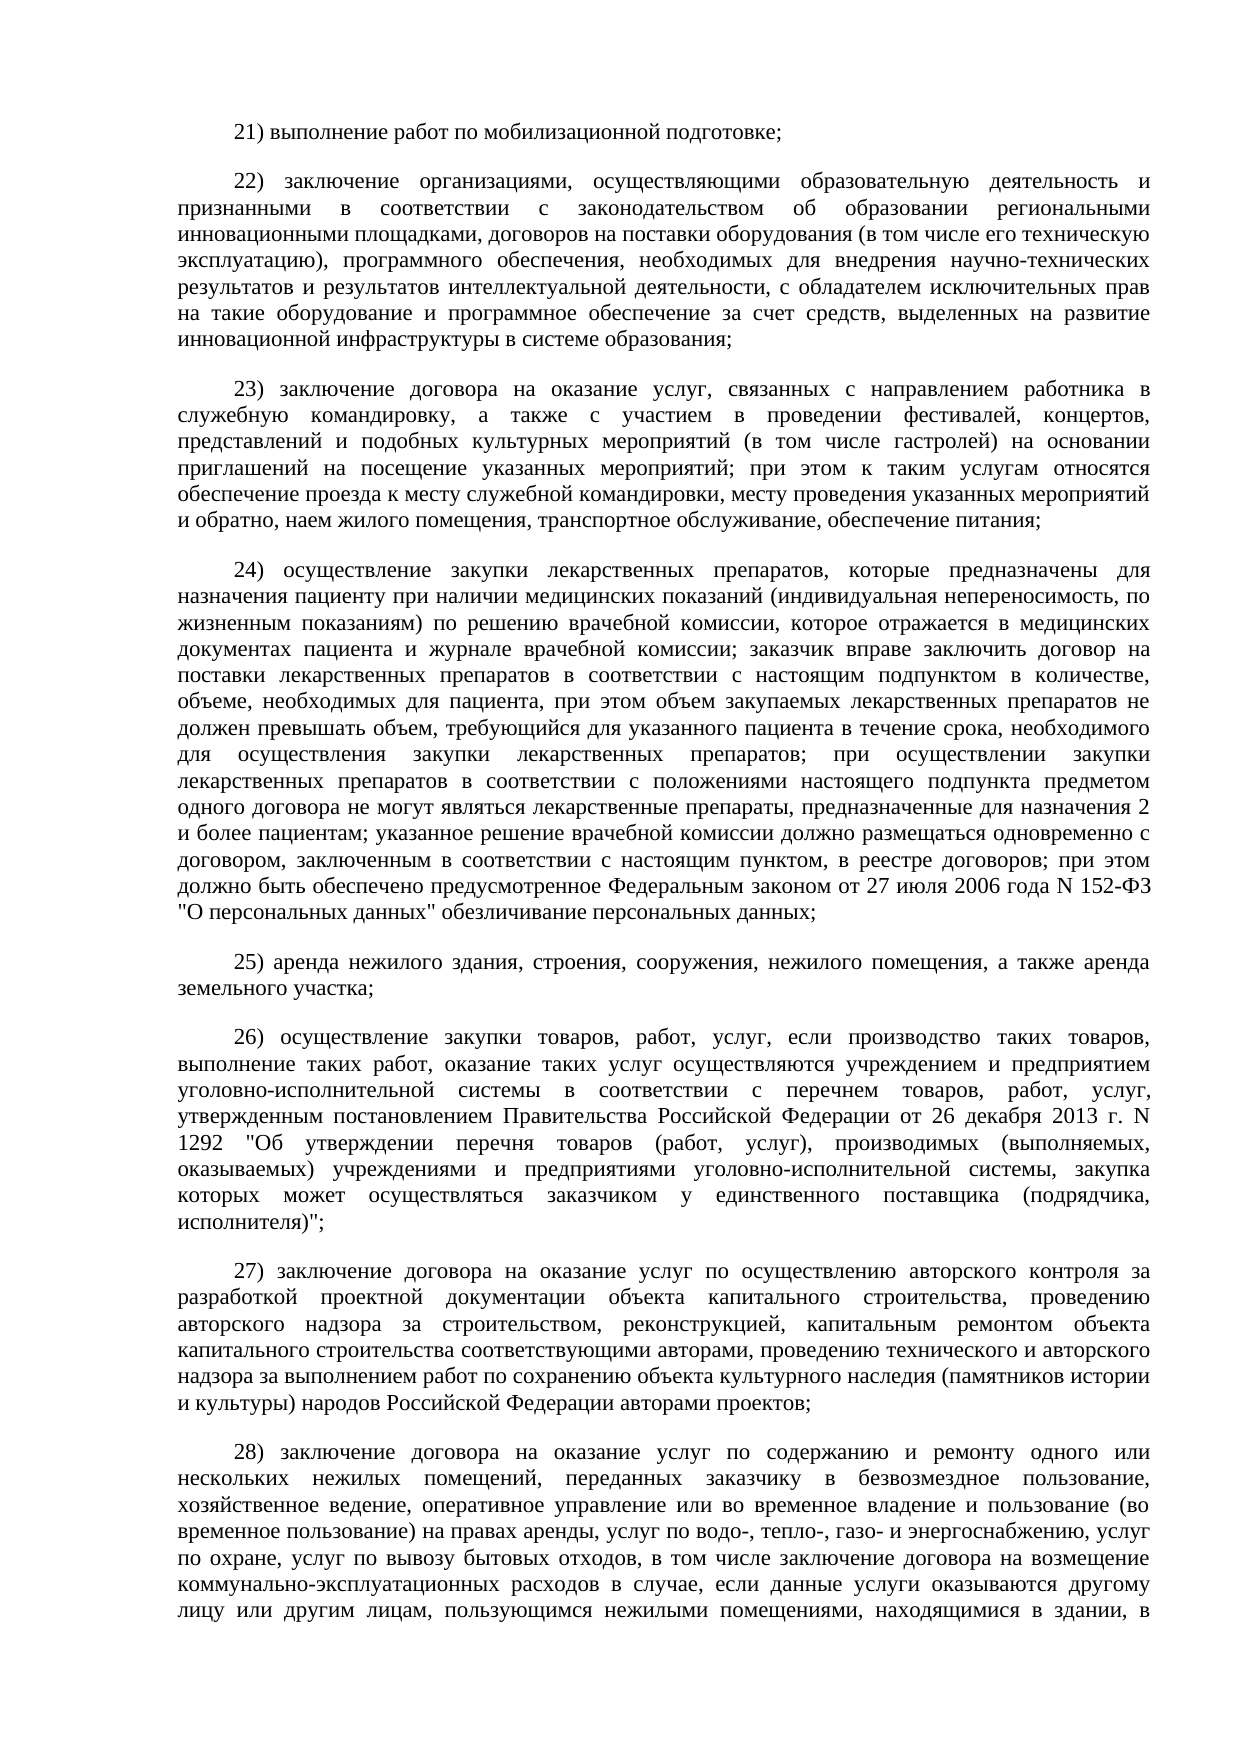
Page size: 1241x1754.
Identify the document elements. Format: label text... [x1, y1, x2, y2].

text 25) аренда нежилого здания, строения, сооружения, нежилого помещения, а также аренда земельного участка; [177, 948, 1152, 1000]
text 22) заключение организациями, осуществляющими образовательную деятельность и признанными в соответствии с законодательством об образовании региональными инновационными площадками, договоров на поставки оборудования (в том числе его техническую эксплуатацию), программного обеспечения, необходимых для внедрения научно-технических результатов и результатов интеллектуальной деятельности, с обладателем исключительных прав на такие оборудование и программное обеспечение за счет средств, выделенных на развитие инновационной инфраструктуры в системе образования; [177, 167, 1152, 352]
text 24) осуществление закупки лекарственных препаратов, которые предназначены для назначения пациенту при наличии медицинских показаний (индивидуальная непереносимость, по жизненным показаниям) по решению врачебной комиссии, которое отражается в медицинских документах пациента и журнале врачебной комиссии; заказчик вправе заключить договор на поставки лекарственных препаратов в соответствии с настоящим подпунктом в количестве, объеме, необходимых для пациента, при этом объем закупаемых лекарственных препаратов не должен превышать объем, требующийся для указанного пациента в течение срока, необходимого для осуществления закупки лекарственных препаратов; при осуществлении закупки лекарственных препаратов в соответствии с положениями настоящего подпункта предметом одного договора не могут являться лекарственные препараты, предназначенные для назначения 2 и более пациентам; указанное решение врачебной комиссии должно размещаться одновременно с договором, заключенным в соответствии с настоящим пунктом, в реестре договоров; при этом должно быть обеспечено предусмотренное Федеральным законом от 27 июля 2006 года N 152-ФЗ "О персональных данных" обезличивание персональных данных; [177, 556, 1152, 925]
text 26) осуществление закупки товаров, работ, услуг, если производство таких товаров, выполнение таких работ, оказание таких услуг осуществляются учреждением и предприятием уголовно-исполнительной системы в соответствии с перечнем товаров, работ, услуг, утвержденным постановлением Правительства Российской Федерации от 26 декабря 2013 г. N 1292 "Об утверждении перечня товаров (работ, услуг), производимых (выполняемых, оказываемых) учреждениями и предприятиями уголовно-исполнительной системы, закупка которых может осуществляться заказчиком у единственного поставщика (подрядчика, исполнителя)"; [177, 1023, 1152, 1234]
text 27) заключение договора на оказание услуг по осуществлению авторского контроля за разработкой проектной документации объекта капитального строительства, проведению авторского надзора за строительством, реконструкцией, капитальным ремонтом объекта капитального строительства соответствующими авторами, проведению технического и авторского надзора за выполнением работ по сохранению объекта культурного наследия (памятников истории и культуры) народов Российской Федерации авторами проектов; [177, 1257, 1152, 1415]
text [177, 1438, 1152, 1623]
text 23) заключение договора на оказание услуг, связанных с направлением работника в служебную командировку, а также с участием в проведении фестивалей, концертов, представлений и подобных культурных мероприятий (в том числе гастролей) на основании приглашений на посещение указанных мероприятий; при этом к таким услугам относятся обеспечение проезда к месту служебной командировки, месту проведения указанных мероприятий и обратно, наем жилого помещения, транспортное обслуживание, обеспечение питания; [177, 375, 1152, 533]
text 21) выполнение работ по мобилизационной подготовке; [177, 118, 1152, 144]
